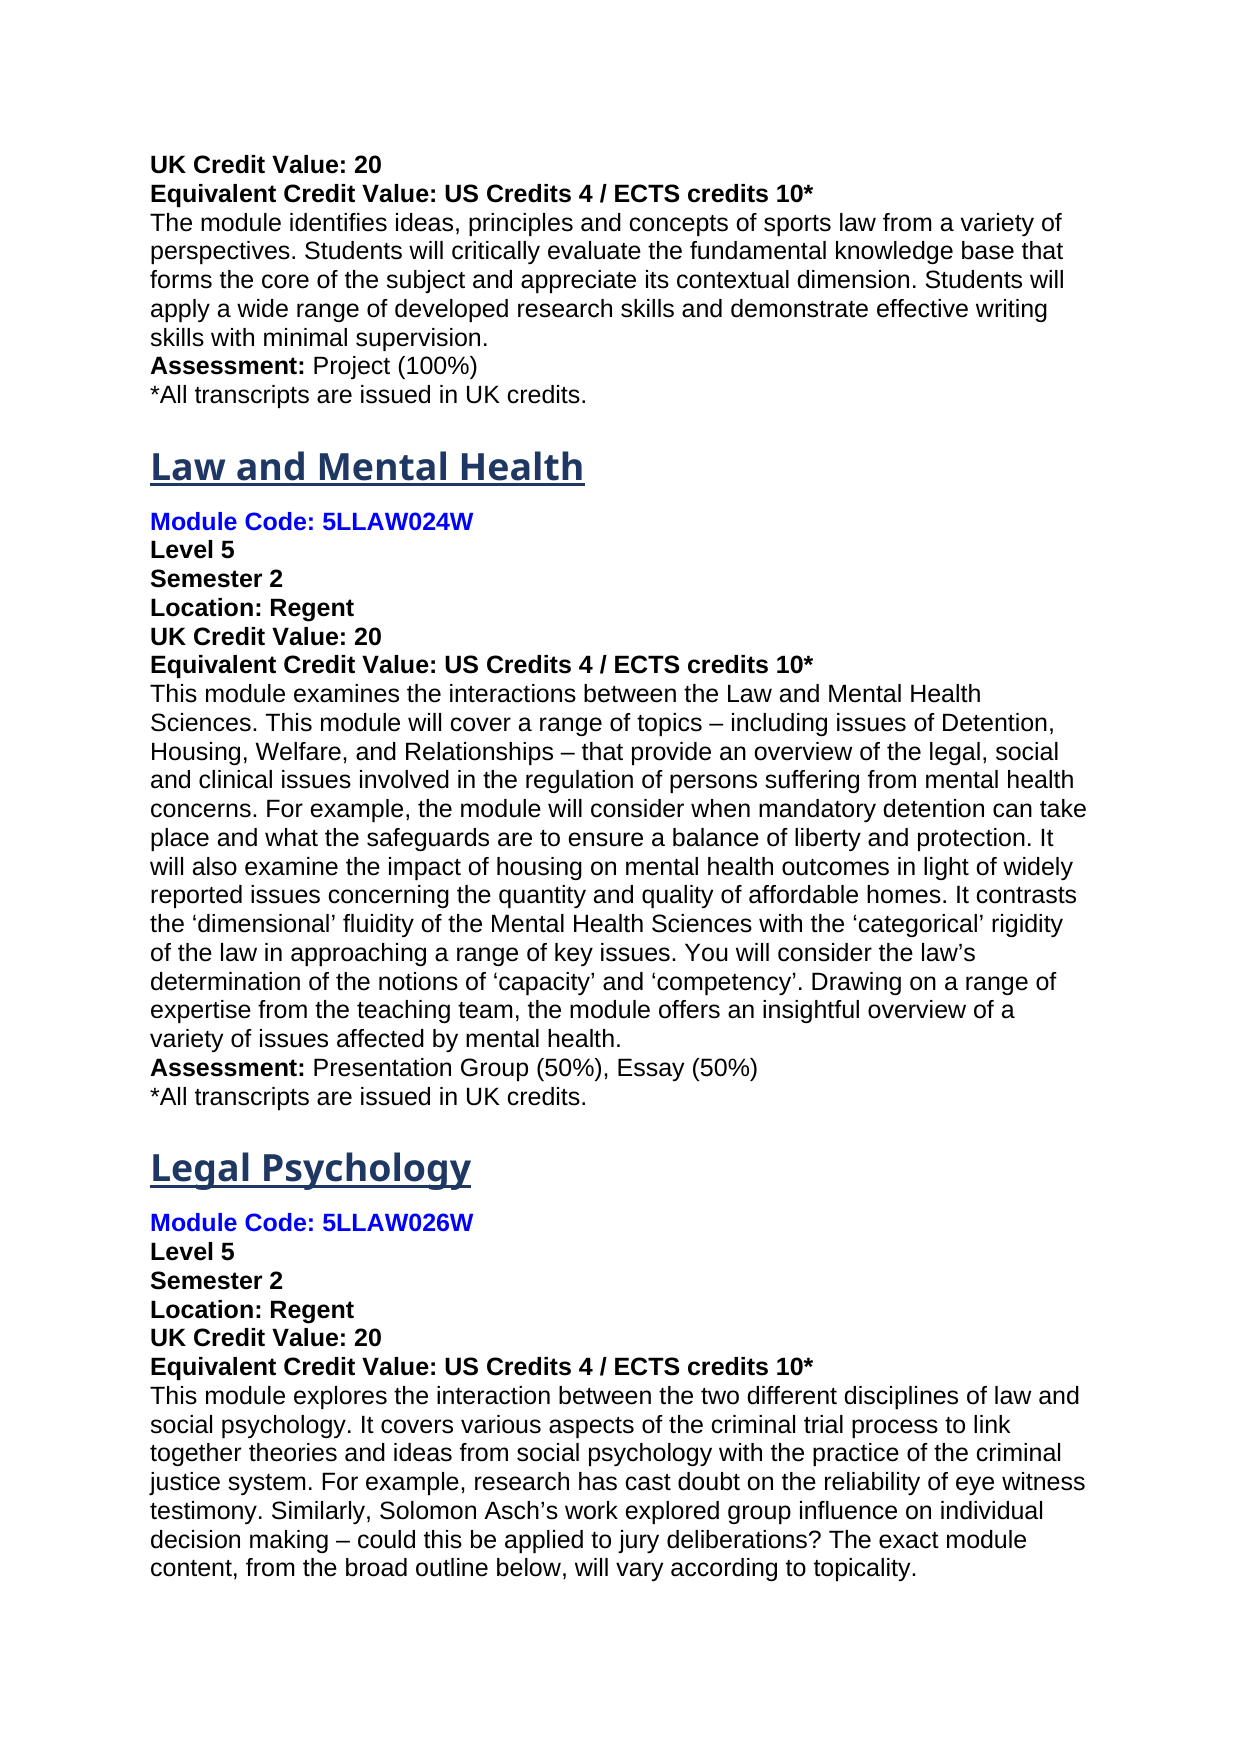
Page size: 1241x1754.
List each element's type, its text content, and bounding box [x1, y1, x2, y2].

text Equivalent Credit Value: US Credits 4 / ECTS credits 10* [150, 1352, 1090, 1381]
text Level 5 [150, 535, 1090, 564]
subtitle Law and Mental Health [150, 440, 1090, 491]
text Module Code: 5LLAW024W [150, 507, 1090, 535]
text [150, 1381, 1090, 1582]
text Equivalent Credit Value: US Credits 4 / ECTS credits 10* [150, 179, 1090, 207]
text Level 5 [150, 1237, 1090, 1266]
text Location: Regent [150, 593, 1090, 622]
subtitle Legal Psychology [150, 1142, 1090, 1193]
text UK Credit Value: 20 [150, 622, 1090, 650]
text Semester 2 [150, 564, 1090, 593]
text UK Credit Value: 20 [150, 150, 1090, 179]
text UK Credit Value: 20 [150, 1323, 1090, 1352]
text Module Code: 5LLAW026W [150, 1208, 1090, 1237]
text This module examines the interactions between the Law and Mental Health Sciences. This module will cover a range of topics – including issues of Detention, Housing, Welfare, and Relationships – that provide an overview of the legal, social and clinical issues involved in the regulation of persons suffering from mental health concerns. For example, the module will consider when mandatory detention can take place and what the safeguards are to ensure a balance of liberty and protection. It will also examine the impact of housing on mental health outcomes in light of widely reported issues concerning the quantity and quality of affordable homes. It contrasts the ‘dimensional’ fluidity of the Mental Health Sciences with the ‘categorical’ rigidity of the law in approaching a range of key issues. You will consider the law’s determination of the notions of ‘capacity’ and ‘competency’. Drawing on a range of expertise from the teaching team, the module offers an insightful overview of a variety of issues affected by mental health. Assessment: Presentation Group (50%), Essay (50%) *All transcripts are issued in UK credits. [150, 679, 1090, 1110]
text Location: Regent [150, 1294, 1090, 1323]
text Semester 2 [150, 1266, 1090, 1294]
text The module identifies ideas, principles and concepts of sports law from a variety of perspectives. Students will critically evaluate the fundamental knowledge base that forms the core of the subject and appreciate its contextual dimension. Students will apply a wide range of developed research skills and demonstrate effective writing skills with minimal supervision. Assessment: Project (100%) *All transcripts are issued in UK credits. [150, 207, 1090, 409]
text Equivalent Credit Value: US Credits 4 / ECTS credits 10* [150, 650, 1090, 679]
